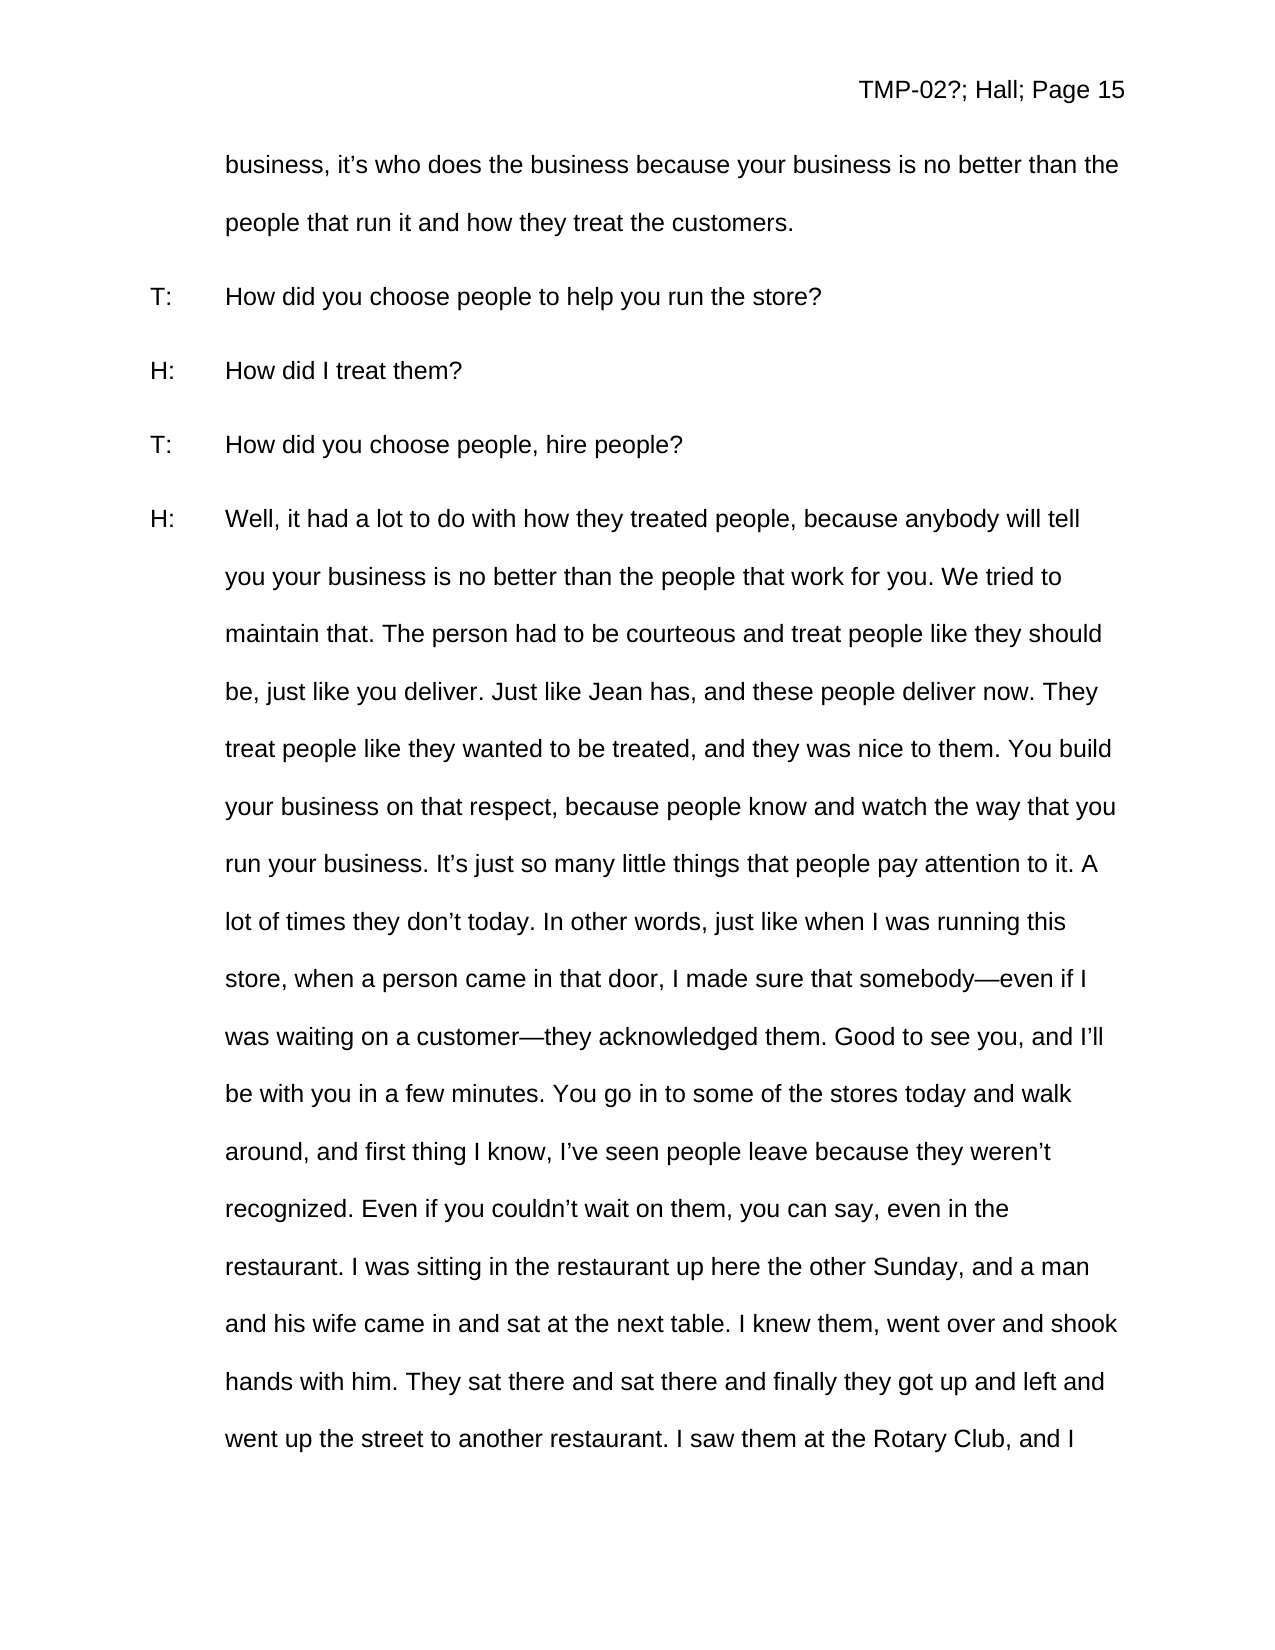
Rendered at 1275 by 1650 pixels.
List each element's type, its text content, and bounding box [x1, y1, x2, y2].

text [150, 504, 1125, 1453]
text T: How did you choose people to help you run the store? [150, 282, 1125, 310]
text T: How did you choose people, hire people? [150, 430, 1125, 459]
text H: How did I treat them? [150, 356, 1125, 384]
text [150, 150, 1125, 236]
